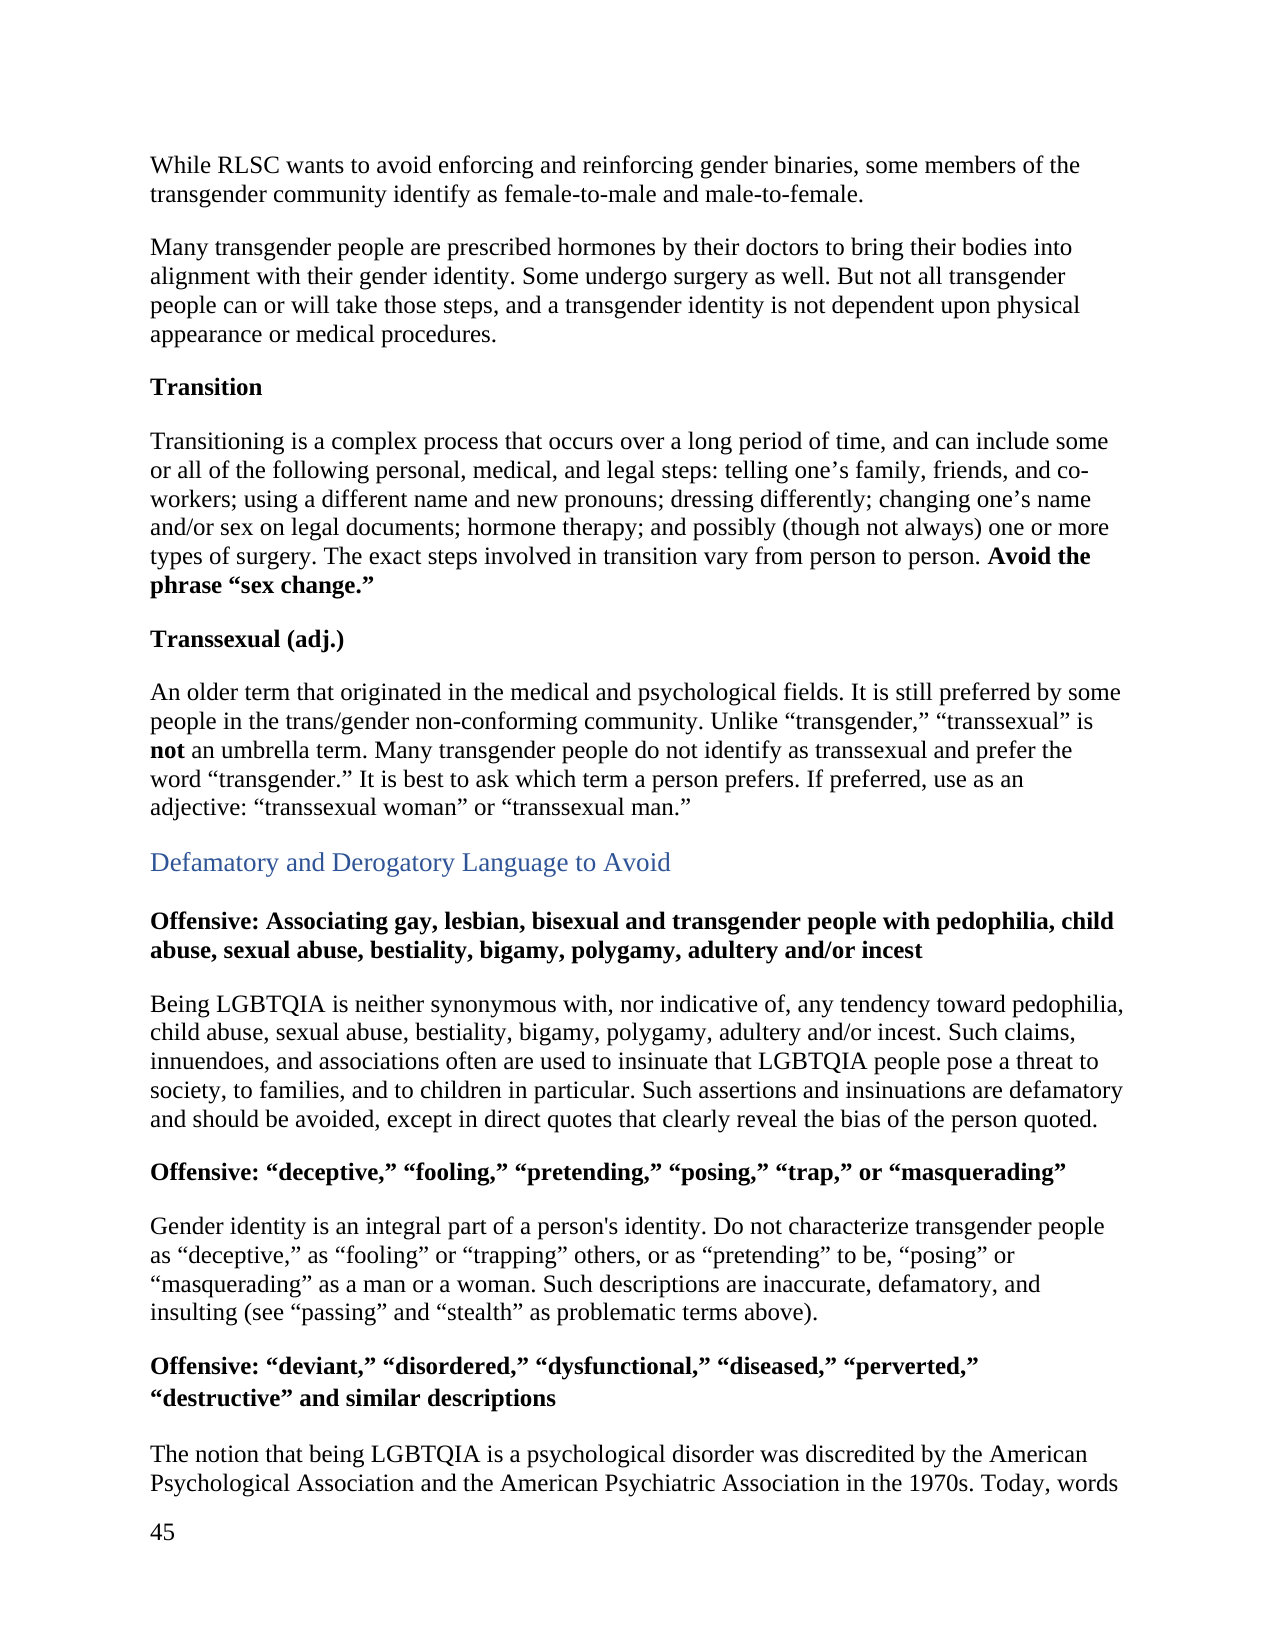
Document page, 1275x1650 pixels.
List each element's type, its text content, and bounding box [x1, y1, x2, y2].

text An older term that originated in the medical and psychological fields. It is still preferred by some people in the trans/gender non-conforming community. Unlike “transgender,” “transsexual” is not an umbrella term. Many transgender people do not identify as transsexual and prefer the word “transgender.” It is best to ask which term a person prefers. If preferred, use as an adjective: “transsexual woman” or “transsexual man.” [150, 677, 1125, 821]
text Transitioning is a complex process that occurs over a long period of time, and can include some or all of the following personal, medical, and legal steps: telling one’s family, friends, and co-workers; using a different name and new pronouns; dressing differently; changing one’s name and/or sex on legal documents; hormone therapy; and possibly (though not always) one or more types of surgery. The exact steps involved in transition vary from person to person. Avoid the phrase “sex change.” [150, 426, 1125, 599]
text Offensive: “deceptive,” “fooling,” “pretending,” “posing,” “trap,” or “masquerading” [150, 1157, 1125, 1186]
text Gender identity is an integral part of a person's identity. Do not characterize transgender people as “deceptive,” as “fooling” or “trapping” others, or as “pretending” to be, “posing” or “masquerading” as a man or a woman. Such descriptions are inaccurate, defamatory, and insulting (see “passing” and “stealth” as problematic terms above). [150, 1211, 1125, 1326]
text Transition [150, 372, 1125, 401]
text Many transgender people are prescribed hormones by their doctors to bring their bodies into alignment with their gender identity. Some undergo surgery as well. But not all transgender people can or will take those steps, and a transgender identity is not dependent upon physical appearance or medical procedures. [150, 232, 1125, 347]
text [150, 1439, 1125, 1496]
text Transsexual (adj.) [150, 624, 1125, 652]
text Offensive: Associating gay, lesbian, bisexual and transgender people with pedophilia, child abuse, sexual abuse, bestiality, bigamy, polygamy, adultery and/or incest [150, 906, 1125, 964]
text While RLSC wants to avoid enforcing and reinforcing gender binaries, some members of the transgender community identify as female-to-male and male-to-female. [150, 150, 1125, 207]
subtitle Defamatory and Derogatory Language to Avoid [150, 846, 1125, 877]
text Being LGBTQIA is neither synonymous with, nor indicative of, any tendency toward pedophilia, child abuse, sexual abuse, bestiality, bigamy, polygamy, adultery and/or incest. Such claims, innuendoes, and associations often are used to insinuate that LGBTQIA people pose a threat to society, to families, and to children in particular. Such assertions and insinuations are defamatory and should be avoided, except in direct quotes that clearly reveal the bias of the person quoted. [150, 989, 1125, 1132]
text Offensive: “deviant,” “disordered,” “dysfunctional,” “diseased,” “perverted,” “destructive” and similar descriptions [150, 1351, 1125, 1414]
